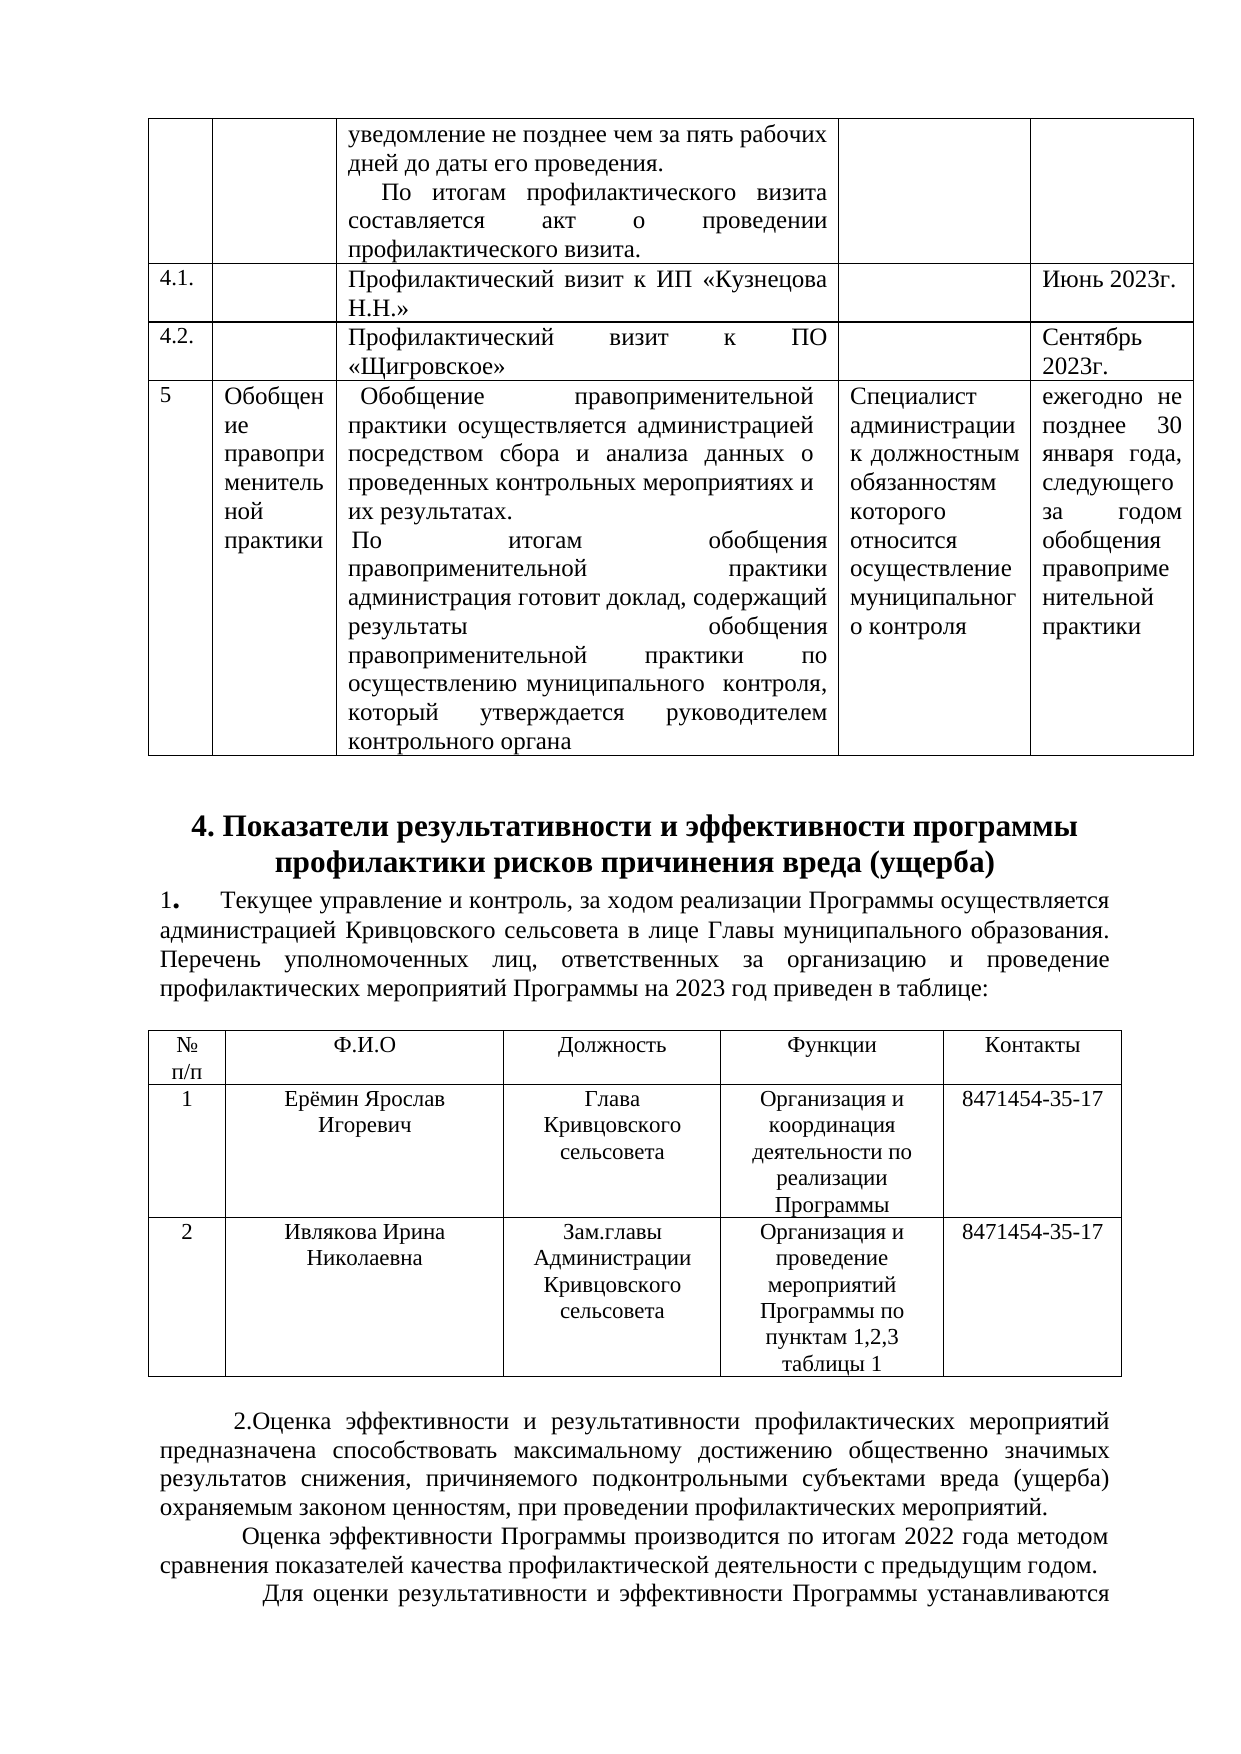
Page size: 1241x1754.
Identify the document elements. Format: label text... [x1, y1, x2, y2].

table_cell 8471454-35-17 [944, 1218, 1121, 1376]
table_cell [839, 264, 1030, 321]
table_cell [839, 119, 1030, 263]
table_cell Ерёмин Ярослав Игоревич [226, 1085, 503, 1217]
table_cell 1 [149, 1085, 225, 1217]
table_cell 2 [149, 1218, 225, 1376]
table_cell 4.1. [149, 264, 212, 321]
text Оценка эффективности Программы производится по итогам 2022 года методом сравнения показателей качества профилактической деятельности с предыдущим годом. [159, 1521, 1110, 1578]
table_cell Глава Кривцовского сельсовета [504, 1085, 720, 1217]
table_cell Специалист администрации к должностным обязанностям которого относится осуществление муниципального контроля [839, 381, 1030, 755]
table_cell Профилактический визит к ИП «Кузнецова Н.Н.» [337, 264, 838, 321]
table_cell [839, 323, 1030, 380]
table_cell Профилактический визит к ПО «Щигровское» [337, 323, 838, 380]
table_cell Ивлякова Ирина Николаевна [226, 1218, 503, 1376]
table_cell 4.2. [149, 323, 212, 380]
table_cell 5 [149, 381, 212, 755]
table_cell Зам.главы Администрации Кривцовского сельсовета [504, 1218, 720, 1376]
table_cell Организация и координация деятельности по реализации Программы [721, 1085, 943, 1217]
table_cell Обобщение правоприменительной практики осуществляется администрацией посредством сбора и анализа данных о проведенных контрольных мероприятиях и их результатах. По итогам обобщения правоприменительной практики администрация готовит доклад, содержащий результаты обобщения правоприменительной практики по осуществлению муниципального контроля, который утверждается руководителем контрольного органа [337, 381, 838, 755]
table_cell [213, 264, 336, 321]
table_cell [213, 119, 336, 263]
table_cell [337, 119, 838, 263]
text 1. Текущее управление и контроль, за ходом реализации Программы осуществляется администрацией Кривцовского сельсовета в лице Главы муниципального образования. Перечень уполномоченных лиц, ответственных за организацию и проведение профилактических мероприятий Программы на 2023 год приведен в таблице: [159, 879, 1110, 1002]
table_header Должность [504, 1031, 720, 1084]
text 4. Показатели результативности и эффективности программы профилактики рисков причинения вреда (ущерба) [159, 808, 1110, 879]
table_cell 8471454-35-17 [944, 1085, 1121, 1217]
table_cell Организация и проведение мероприятий Программы по пунктам 1,2,3 таблицы 1 [721, 1218, 943, 1376]
table_cell Обобщение правоприменительной практики [213, 381, 336, 755]
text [159, 1578, 1110, 1607]
table_cell 4. [149, 119, 212, 263]
table_header Ф.И.О [226, 1031, 503, 1084]
table_header Функции [721, 1031, 943, 1084]
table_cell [1031, 119, 1193, 263]
table_cell Июнь 2023г. [1031, 264, 1193, 321]
table_cell [213, 323, 336, 380]
table_cell Сентябрь 2023г. [1031, 323, 1193, 380]
table_header № п/п [149, 1031, 225, 1084]
text 2.Оценка эффективности и результативности профилактических мероприятий предназначена способствовать максимальному достижению общественно значимых результатов снижения, причиняемого подконтрольными субъектами вреда (ущерба) охраняемым законом ценностям, при проведении профилактических мероприятий. [159, 1406, 1110, 1521]
table_header Контакты [944, 1031, 1121, 1084]
table_cell ежегодно не позднее 30 января года, следующего за годом обобщения правоприменительной практики [1031, 381, 1193, 755]
